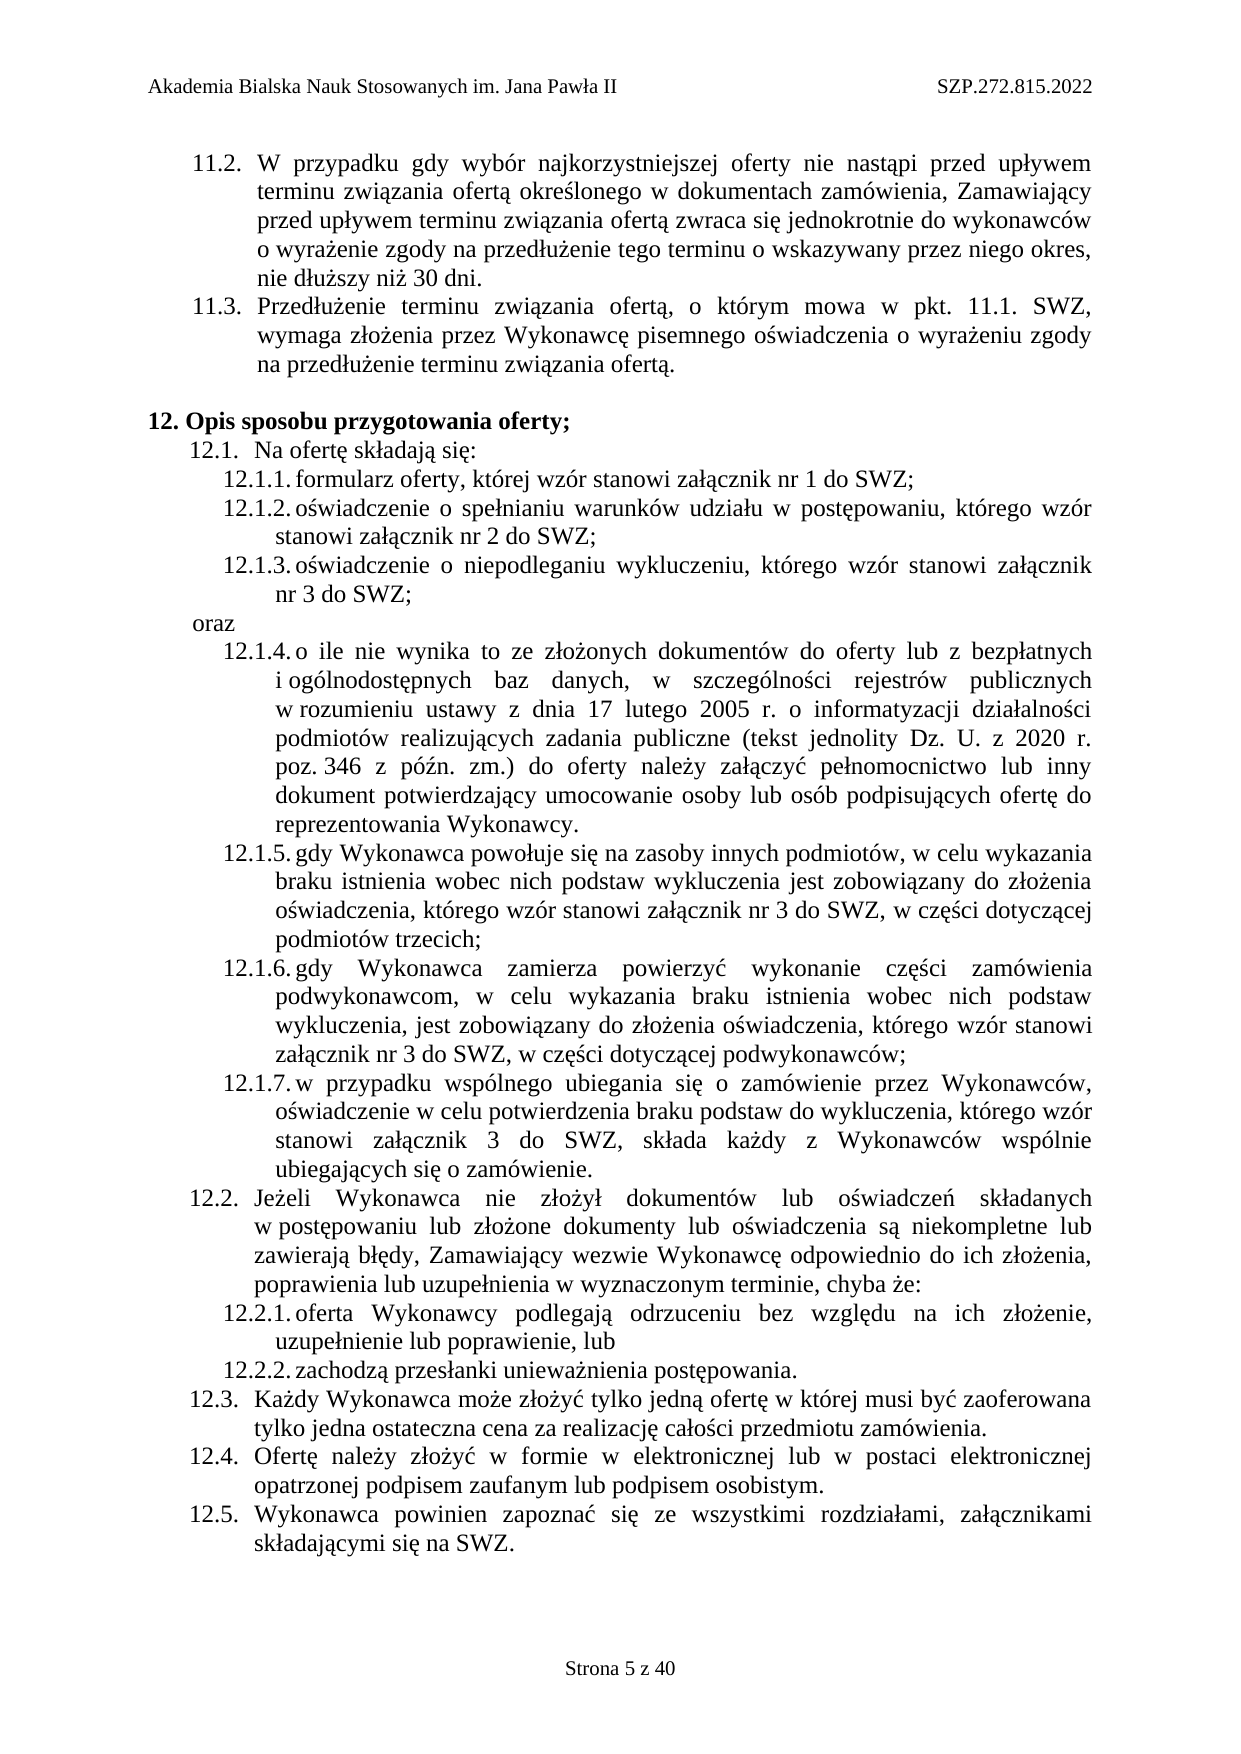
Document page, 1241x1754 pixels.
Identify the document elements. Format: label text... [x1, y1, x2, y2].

list w przypadku wspólnego ubiegania się o zamówienie przez Wykonawców, oświadczenie w celu potwierdzenia braku podstaw do wykluczenia, którego wzór stanowi załącznik 3 do SWZ, składa każdy z Wykonawców wspólnie ubiegających się o zamówienie. [223, 1068, 1093, 1183]
list Wykonawca powinien zapoznać się ze wszystkimi rozdziałami, załącznikami składającymi się na SWZ. [189, 1499, 1093, 1556]
text oraz [192, 608, 1093, 636]
list Na ofertę składają się: [189, 435, 1093, 464]
list Przedłużenie terminu związania ofertą, o którym mowa w pkt. 11.1. SWZ, wymaga złożenia przez Wykonawcę pisemnego oświadczenia o wyrażeniu zgody na przedłużenie terminu związania ofertą. [192, 291, 1093, 378]
list Każdy Wykonawca może złożyć tylko jedną ofertę w której musi być zaoferowana tylko jedna ostateczna cena za realizację całości przedmiotu zamówienia. [189, 1384, 1093, 1441]
list oświadczenie o spełnianiu warunków udziału w postępowaniu, którego wzór stanowi załącznik nr 2 do SWZ; [223, 493, 1093, 550]
list Opis sposobu przygotowania oferty; [148, 406, 1093, 435]
list Jeżeli Wykonawca nie złożył dokumentów lub oświadczeń składanych w postępowaniu lub złożone dokumenty lub oświadczenia są niekompletne lub zawierają błędy, Zamawiający wezwie Wykonawcę odpowiednio do ich złożenia, poprawienia lub uzupełnienia w wyznaczonym terminie, chyba że: [189, 1183, 1093, 1298]
list formularz oferty, której wzór stanowi załącznik nr 1 do SWZ; [223, 464, 1093, 493]
list o ile nie wynika to ze złożonych dokumentów do oferty lub z bezpłatnych i ogólnodostępnych baz danych, w szczególności rejestrów publicznych w rozumieniu ustawy z dnia 17 lutego 2005 r. o informatyzacji działalności podmiotów realizujących zadania publiczne (tekst jednolity Dz. U. z 2020 r. poz. 346 z późn. zm.) do oferty należy załączyć pełnomocnictwo lub inny dokument potwierdzający umocowanie osoby lub osób podpisujących ofertę do reprezentowania Wykonawcy. [223, 636, 1093, 838]
list gdy Wykonawca zamierza powierzyć wykonanie części zamówienia podwykonawcom, w celu wykazania braku istnienia wobec nich podstaw wykluczenia, jest zobowiązany do złożenia oświadczenia, którego wzór stanowi załącznik nr 3 do SWZ, w części dotyczącej podwykonawców; [223, 953, 1093, 1068]
list zachodzą przesłanki unieważnienia postępowania. [223, 1355, 1093, 1384]
list oświadczenie o niepodleganiu wykluczeniu, którego wzór stanowi załącznik nr 3 do SWZ; [223, 550, 1093, 608]
list oferta Wykonawcy podlegają odrzuceniu bez względu na ich złożenie, uzupełnienie lub poprawienie, lub [223, 1298, 1093, 1355]
list W przypadku gdy wybór najkorzystniejszej oferty nie nastąpi przed upływem terminu związania ofertą określonego w dokumentach zamówienia, Zamawiający przed upływem terminu związania ofertą zwraca się jednokrotnie do wykonawców o wyrażenie zgody na przedłużenie tego terminu o wskazywany przez niego okres, nie dłuższy niż 30 dni. [192, 148, 1093, 291]
list Ofertę należy złożyć w formie w elektronicznej lub w postaci elektronicznej opatrzonej podpisem zaufanym lub podpisem osobistym. [189, 1441, 1093, 1499]
list gdy Wykonawca powołuje się na zasoby innych podmiotów, w celu wykazania braku istnienia wobec nich podstaw wykluczenia jest zobowiązany do złożenia oświadczenia, którego wzór stanowi załącznik nr 3 do SWZ, w części dotyczącej podmiotów trzecich; [223, 838, 1093, 953]
